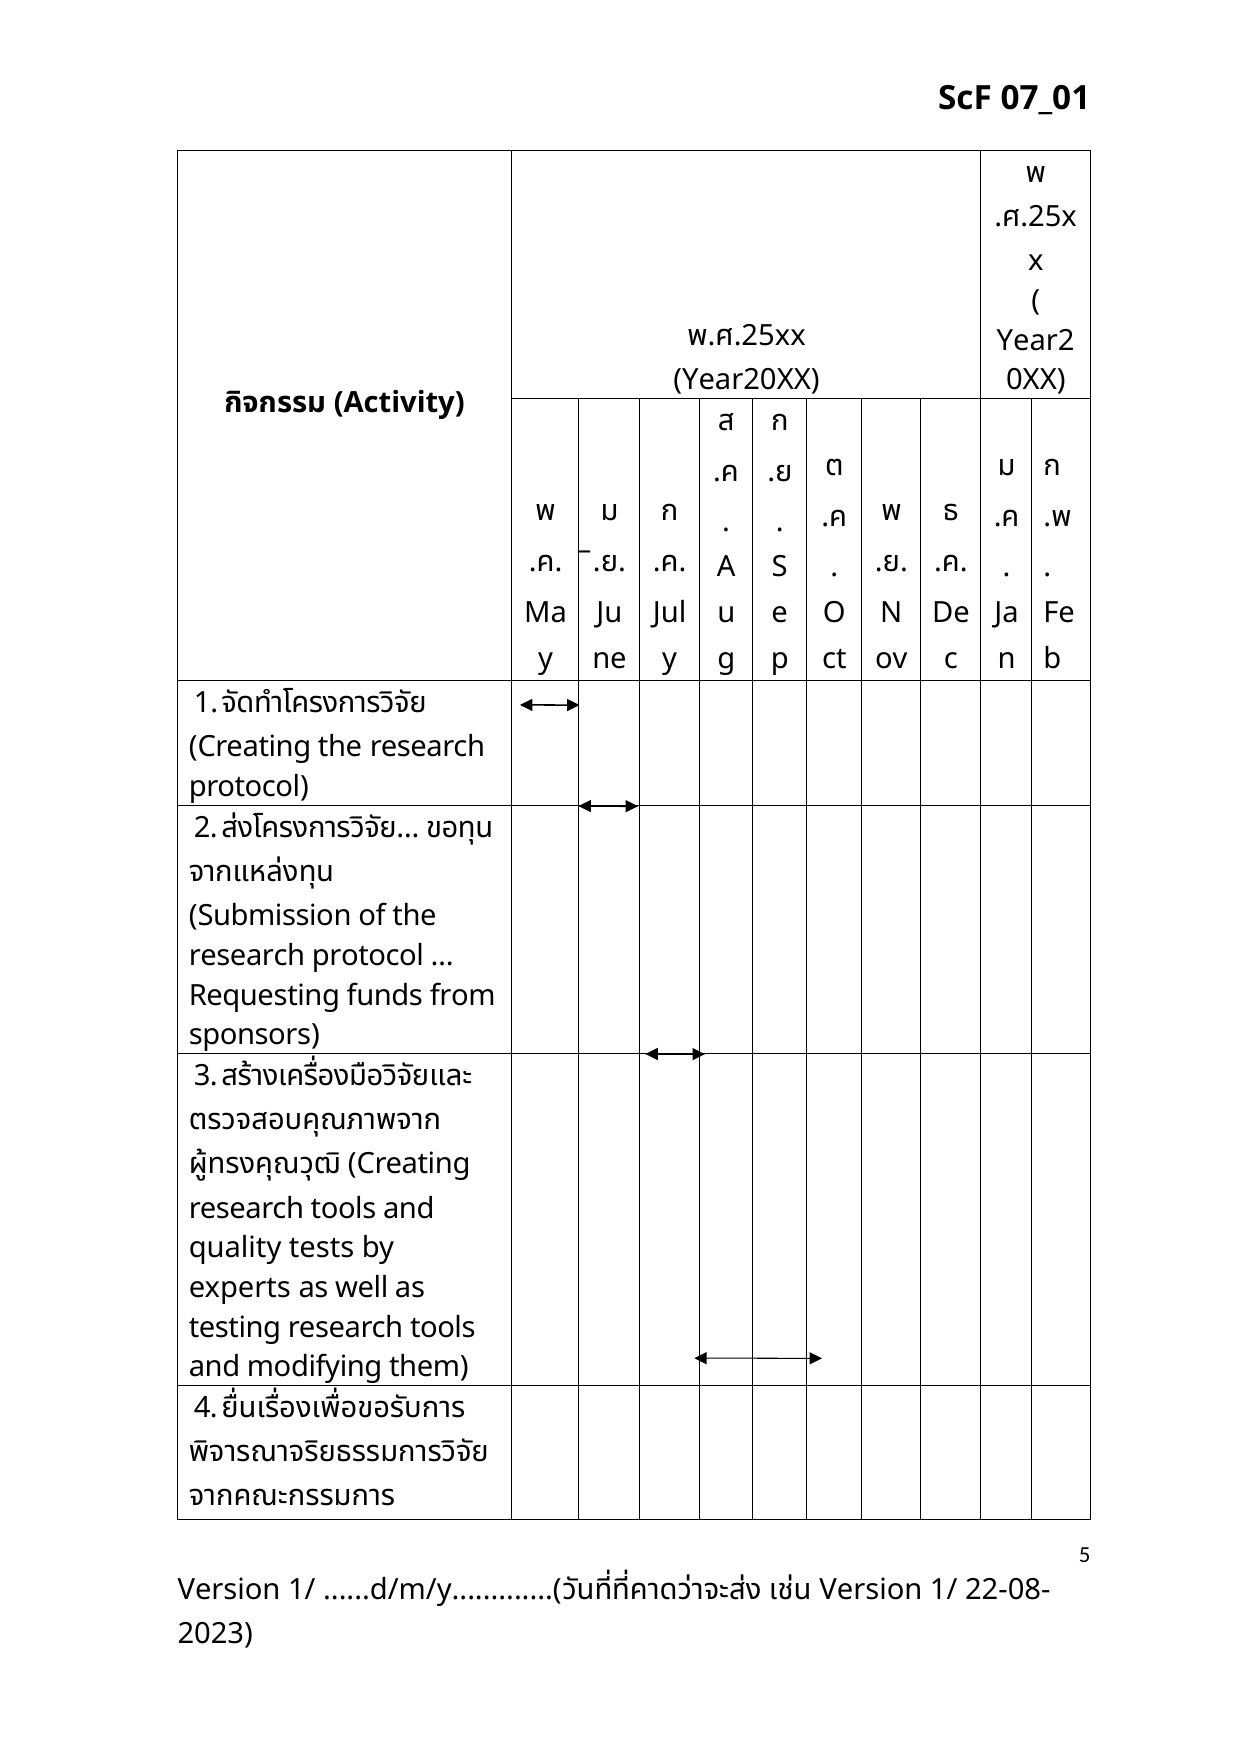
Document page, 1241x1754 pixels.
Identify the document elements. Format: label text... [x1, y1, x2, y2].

table_cell [640, 1386, 699, 1519]
table_cell [753, 1054, 806, 1357]
table_cell [807, 681, 861, 805]
table_cell [1032, 1386, 1090, 1519]
table_cell [753, 681, 806, 805]
table_cell [579, 1054, 639, 1385]
table_cell [981, 1386, 1031, 1519]
table_cell พ.ค. May [512, 399, 578, 680]
table_cell [579, 807, 639, 1053]
table_cell [753, 1359, 806, 1385]
table_cell [700, 1386, 752, 1519]
table_cell [921, 681, 980, 805]
table_cell พ.ย. Nov [862, 399, 920, 680]
table_cell [807, 1054, 861, 1385]
table_cell [862, 1386, 920, 1519]
table_header กิจกรรม (Activity) [178, 151, 511, 680]
table_cell จัดทำโครงการวิจัย (Creating the research protocol) [178, 681, 511, 805]
table_cell ธ.ค. Dec [921, 399, 980, 680]
table_cell [700, 1359, 752, 1385]
table_cell [753, 1386, 806, 1519]
table_cell [512, 806, 578, 1053]
table_cell [981, 1054, 1031, 1385]
table_cell [921, 806, 980, 1053]
table_cell [579, 1386, 639, 1519]
table_cell [700, 806, 752, 1053]
table_cell [640, 681, 699, 805]
table_cell [640, 806, 699, 1053]
table_cell [700, 681, 752, 805]
table_cell [862, 681, 920, 805]
table_cell [921, 1386, 980, 1519]
table_cell ก.ย. Sep [753, 399, 806, 680]
table_cell [753, 806, 806, 1053]
table_cell [1032, 1054, 1090, 1385]
table_cell ส.ค. Aug [700, 399, 752, 680]
table_cell ม.ค. Jan [981, 399, 1031, 680]
table_header พ.ศ.25xx (Year20XX) [512, 151, 980, 398]
table_header พ.ศ.25xx (Year20XX) [981, 151, 1090, 398]
table_cell [981, 806, 1031, 1053]
table_cell [1032, 806, 1090, 1053]
table_cell [579, 681, 639, 805]
table_cell ยื่นเรื่องเพื่อขอรับการพิจารณาจริยธรรมการวิจัย จากคณะกรรมการจริยธรรมการวิจัยในค มหาวิทยาลัย ธรรมศาสตร์ สาขาวิทยาศาสตร์ (Submission of the title to request examination on research ethics by the Human Research Ethics Committee of Thammasat University (Science), (HREC-TUSc).) [178, 1386, 511, 1519]
table_cell ก.ค. July [640, 399, 699, 680]
table_cell ต.ค. Oct [807, 399, 861, 680]
table_cell [862, 806, 920, 1053]
table_cell ส่งโครงการวิจัย… ขอทุนจากแหล่งทุน (Submission of the research protocol … Requesting funds from sponsors) [178, 806, 511, 1053]
table_cell มิ.ย. June [579, 399, 639, 680]
table_cell [512, 1386, 578, 1519]
table_cell [640, 1054, 699, 1385]
table_cell [700, 1054, 752, 1357]
table_cell [862, 1054, 920, 1385]
table_cell [1032, 681, 1090, 805]
table_cell [807, 1386, 861, 1519]
table_cell [807, 806, 861, 1053]
table_cell [512, 681, 578, 805]
table_cell สร้างเครื่องมือวิจัยและตรวจสอบคุณภาพจากผู้ทรงคุณวุฒิ (Creating research tools and quality tests by experts as well as testing research tools and modifying them) [178, 1054, 511, 1385]
table_cell ก.พ. Feb [1032, 399, 1090, 680]
table_cell [921, 1054, 980, 1385]
table_cell [981, 681, 1031, 805]
table_cell [512, 1054, 578, 1385]
